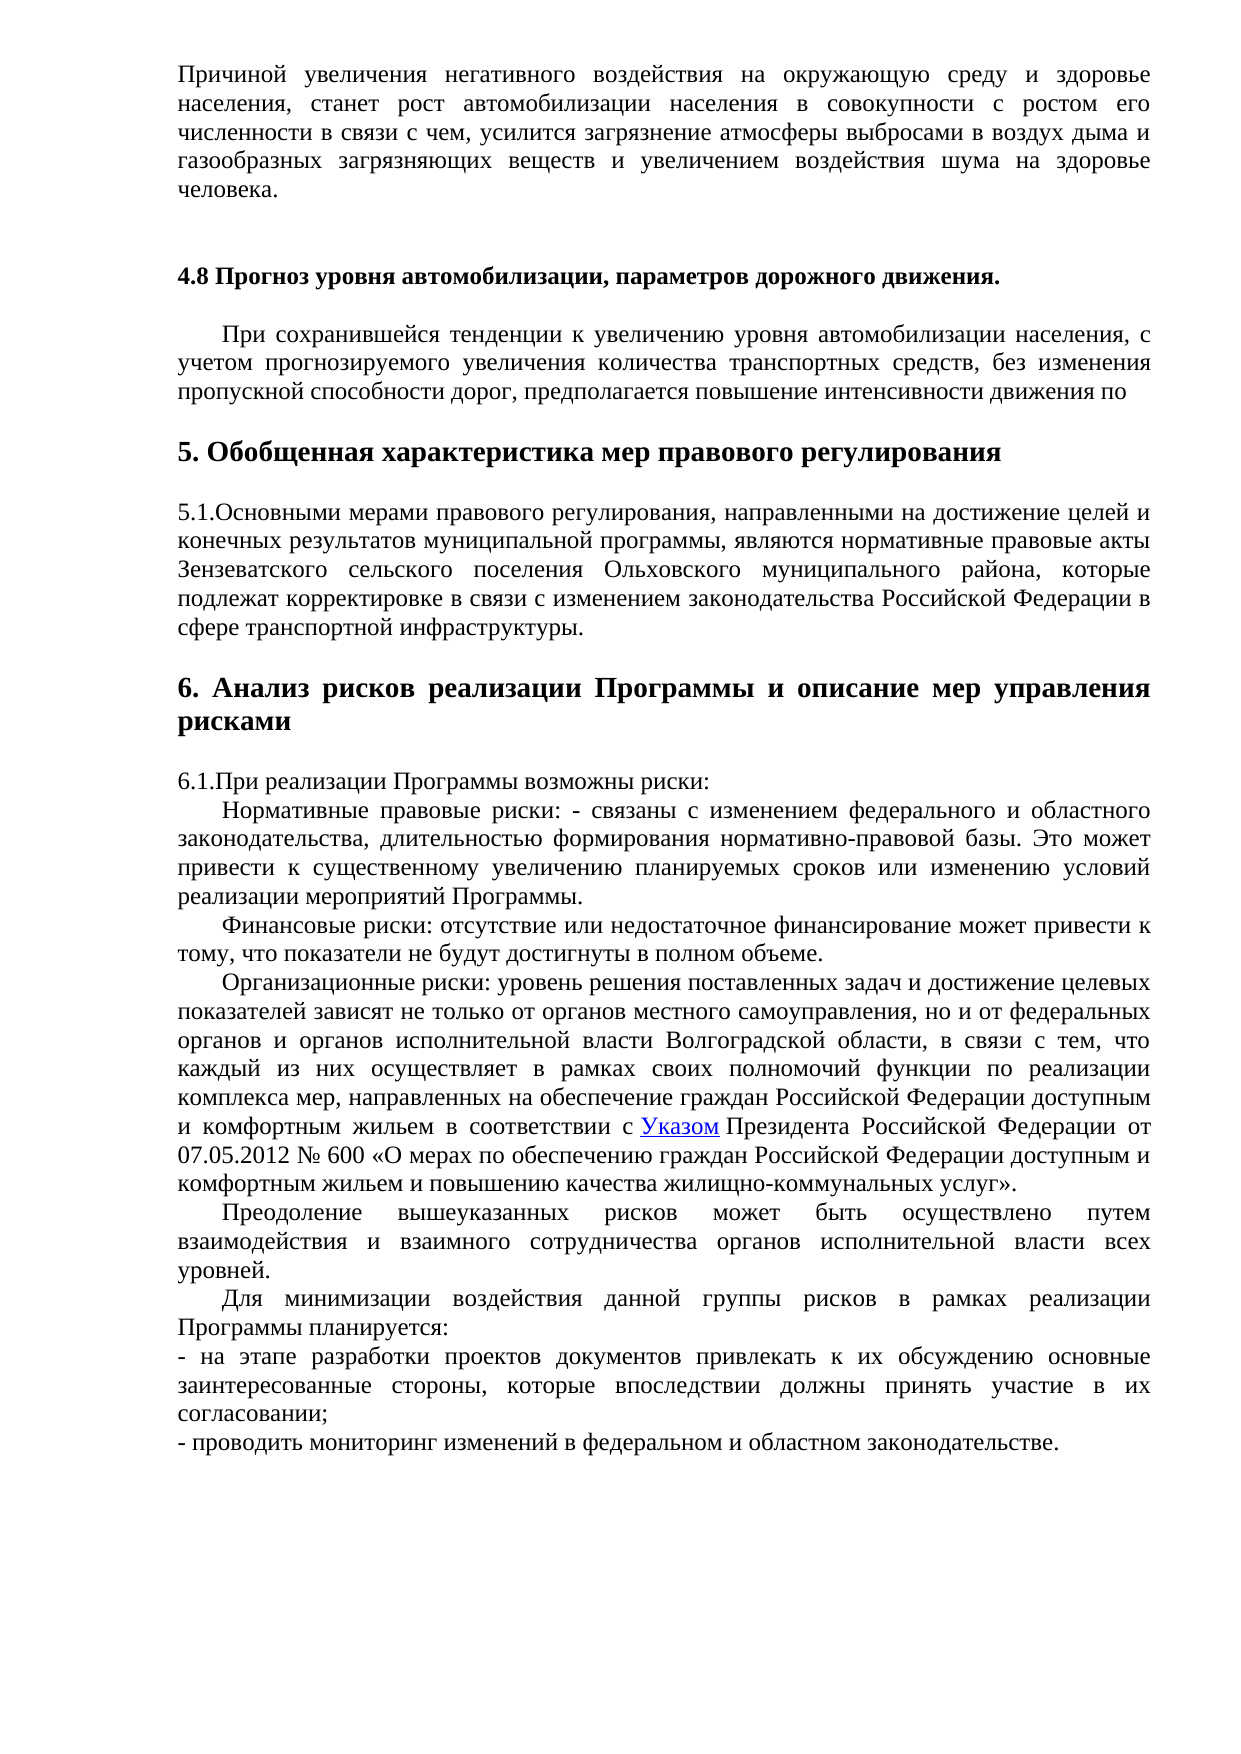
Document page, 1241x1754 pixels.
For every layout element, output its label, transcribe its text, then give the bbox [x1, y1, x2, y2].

text При сохранившейся тенденции к увеличению уровня автомобилизации населения, с учетом прогнозируемого увеличения количества транспортных средств, без изменения пропускной способности дорог, предполагается повышение интенсивности движения по [177, 319, 1152, 405]
text Финансовые риски: отсутствие или недостаточное финансирование может привести к тому, что показатели не будут достигнуты в полном объеме. [177, 910, 1152, 967]
text Для минимизации воздействия данной группы рисков в рамках реализации Программы планируется: [177, 1283, 1152, 1341]
text - проводить мониторинг изменений в федеральном и областном законодательстве. [177, 1427, 1152, 1456]
text Преодоление вышеуказанных рисков может быть осуществлено путем взаимодействия и взаимного сотрудничества органов исполнительной власти всех уровней. [177, 1197, 1152, 1283]
text 6. Анализ рисков реализации Программы и описание мер управления рисками [177, 670, 1152, 737]
text 4.8 Прогноз уровня автомобилизации, параметров дорожного движения. [177, 261, 1152, 289]
text Организационные риски: уровень решения поставленных задач и достижение целевых показателей зависят не только от органов местного самоуправления, но и от федеральных органов и органов исполнительной власти Волгоградской области, в связи с тем, что каждый из них осуществляет в рамках своих полномочий функции по реализации комплекса мер, направленных на обеспечение граждан Российской Федерации доступным и комфортным жильем в соответствии с Указом Президента Российской Федерации от 07.05.2012 № 600 «О мерах по обеспечению граждан Российской Федерации доступным и комфортным жильем и повышению качества жилищно-коммунальных услуг». [177, 967, 1152, 1197]
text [177, 59, 1152, 203]
text 5. Обобщенная характеристика мер правового регулирования [177, 434, 1152, 468]
text 6.1.При реализации Программы возможны риски: [177, 766, 1152, 795]
text Нормативные правовые риски: - связаны с изменением федерального и областного законодательства, длительностью формирования нормативно-правовой базы. Это может привести к существенному увеличению планируемых сроков или изменению условий реализации мероприятий Программы. [177, 795, 1152, 910]
text 5.1.Основными мерами правового регулирования, направленными на достижение целей и конечных результатов муниципальной программы, являются нормативные правовые акты Зензеватского сельского поселения Ольховского муниципального района, которые подлежат корректировке в связи с изменением законодательства Российской Федерации в сфере транспортной инфраструктуры. [177, 497, 1152, 641]
text - на этапе разработки проектов документов привлекать к их обсуждению основные заинтересованные стороны, которые впоследствии должны принять участие в их согласовании; [177, 1341, 1152, 1427]
